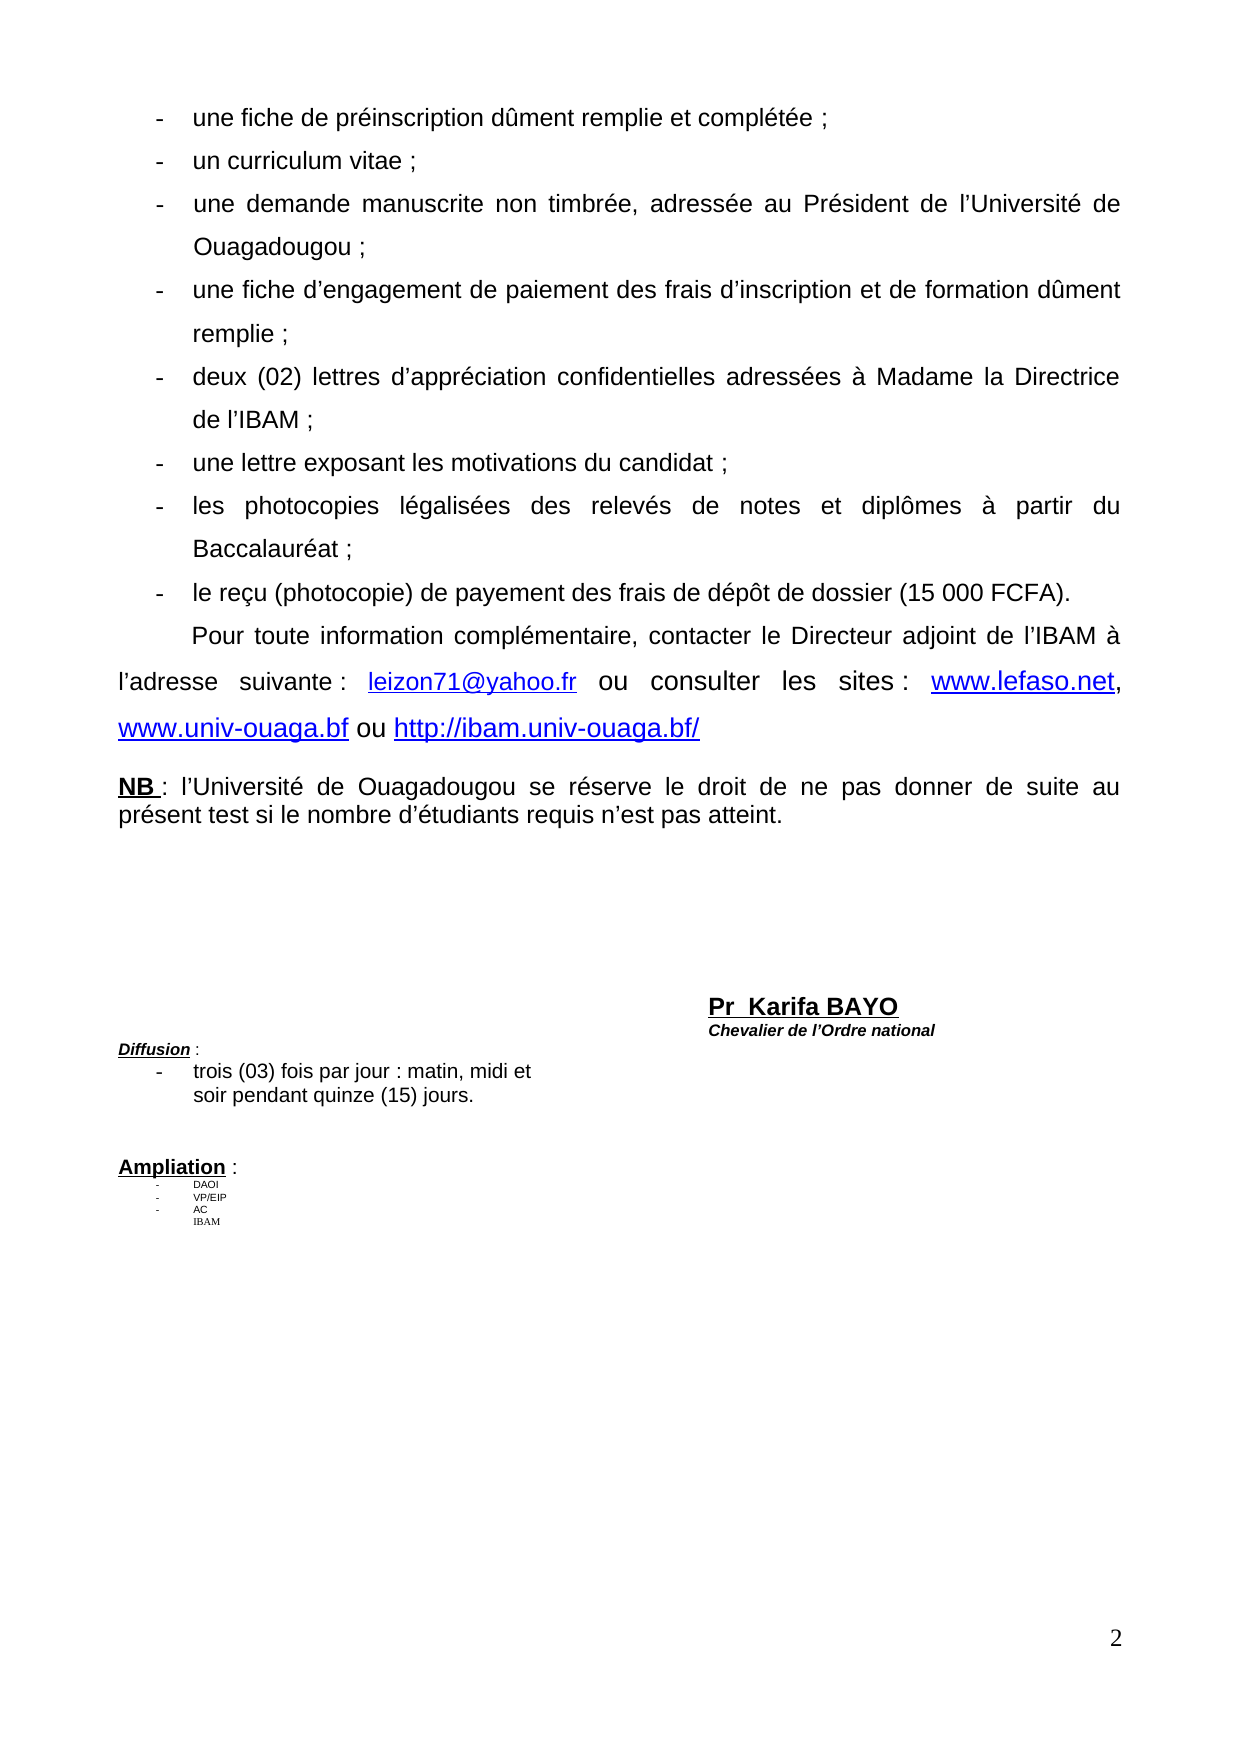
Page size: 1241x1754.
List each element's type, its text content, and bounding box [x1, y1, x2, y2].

list une fiche de préinscription dûment remplie et complétée ; [155, 102, 1122, 131]
text Chevalier de l’Ordre national [118, 1021, 1122, 1040]
text Pr Karifa BAYO [118, 992, 1122, 1021]
list deux (02) lettres d’appréciation confidentielles adressées à Madame la Directrice de l’IBAM ; [155, 362, 1122, 434]
text Diffusion : [118, 1040, 1122, 1059]
list une lettre exposant les motivations du candidat ; [155, 448, 1122, 477]
list une demande manuscrite non timbrée, adressée au Président de l’Université de Ouagadougou ; [156, 189, 1122, 261]
list un curriculum vitae ; [155, 146, 1122, 174]
list trois (03) fois par jour : matin, midi et [156, 1059, 1122, 1083]
text Pour toute information complémentaire, contacter le Directeur adjoint de l’IBAM à l’adresse suivante : leizon71@yahoo.fr ou consulter les sites : www.lefaso.net, www.univ-ouaga.bf ou http://ibam.univ-ouaga.bf/ [118, 621, 1122, 743]
list une fiche d’engagement de paiement des frais d’inscription et de formation dûment remplie ; [155, 275, 1122, 347]
text NB : l’Université de Ouagadougou se réserve le droit de ne pas donner de suite au présent test si le nombre d’étudiants requis n’est pas atteint. [118, 771, 1122, 829]
text soir pendant quinze (15) jours. [118, 1083, 1122, 1107]
text Ampliation : [118, 1155, 1122, 1179]
list le reçu (photocopie) de payement des frais de dépôt de dossier (15 000 FCFA). [155, 578, 1122, 606]
list les photocopies légalisées des relevés de notes et diplômes à partir du Baccalauréat ; [155, 491, 1122, 563]
